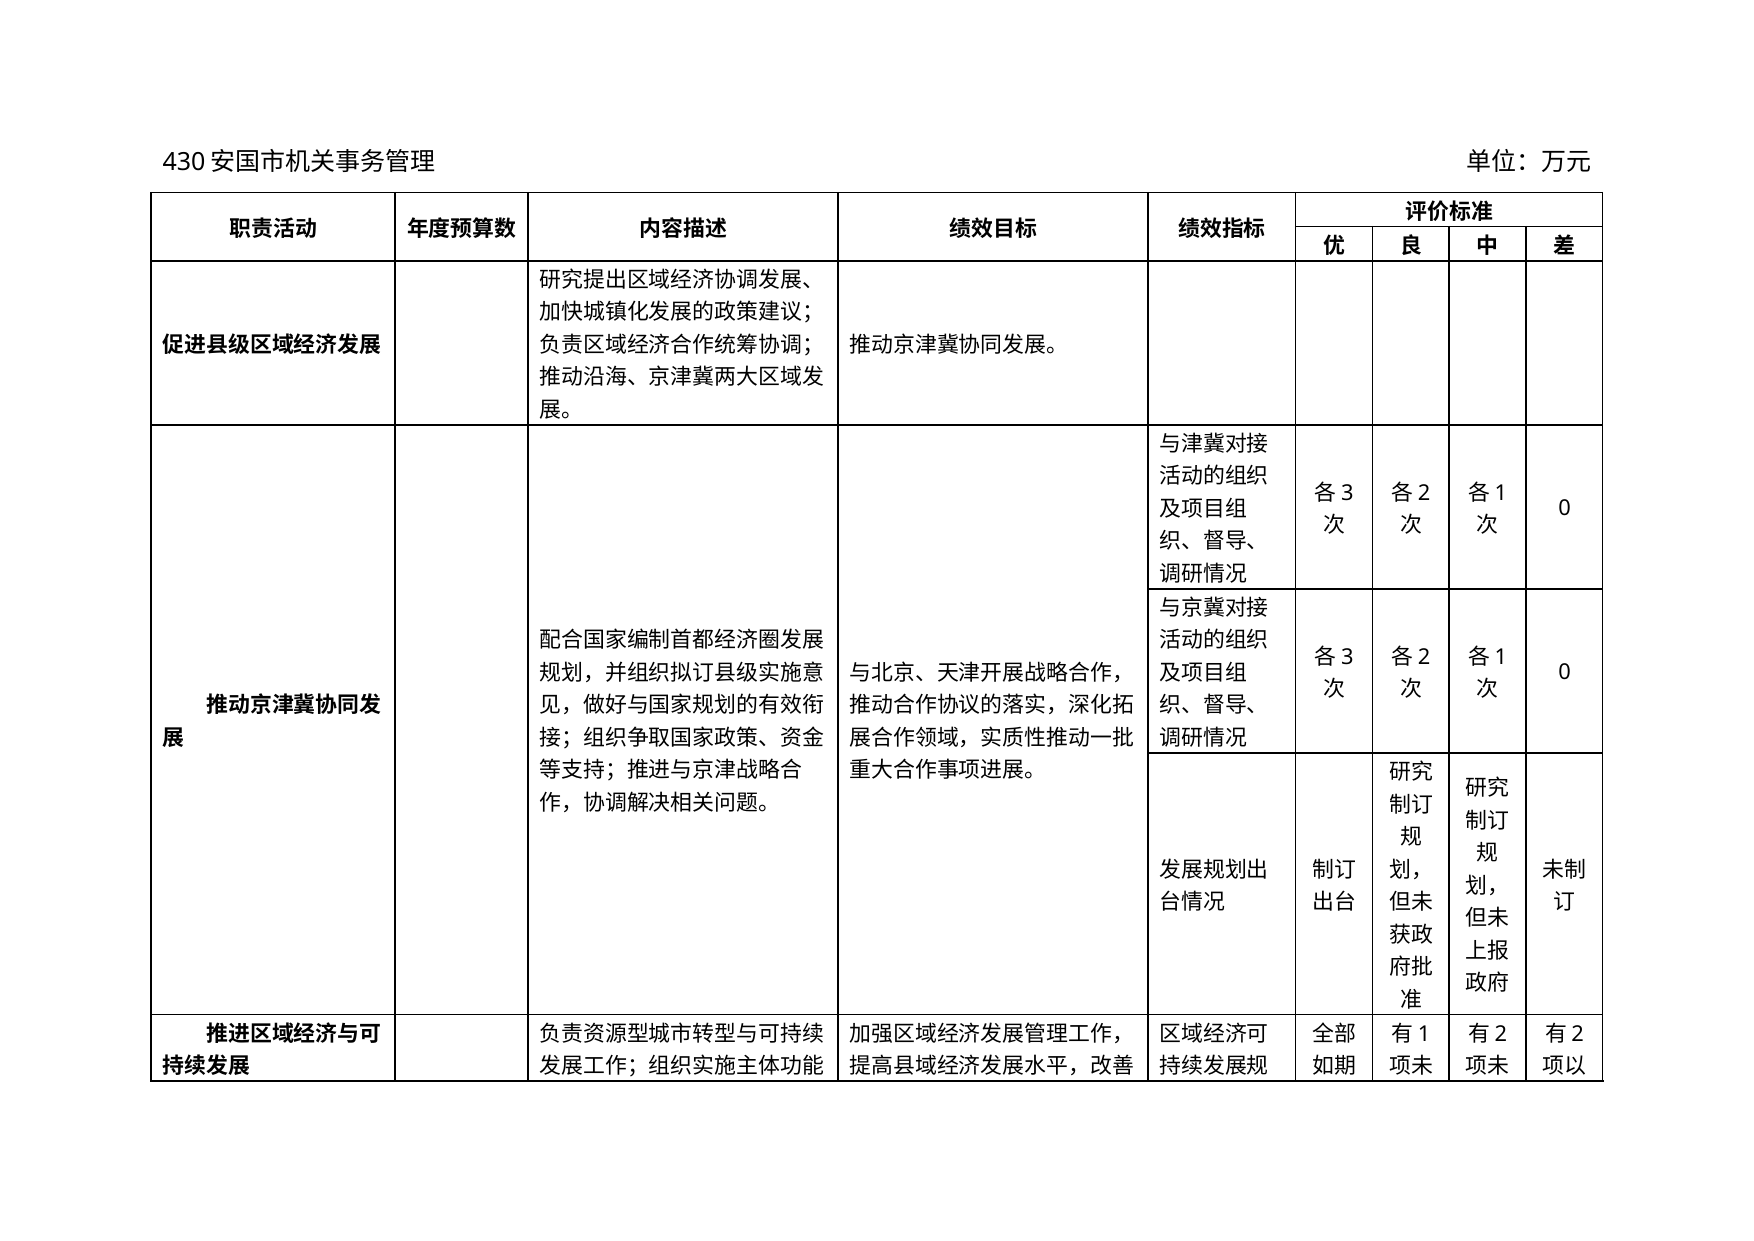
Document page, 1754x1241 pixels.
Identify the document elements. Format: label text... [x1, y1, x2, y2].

table_cell 推动京津冀协同发展。 [839, 262, 1147, 424]
table_cell 制订出台 [1296, 754, 1372, 1014]
table_cell 与津冀对接活动的组织及项目组织、督导、调研情况 [1149, 426, 1295, 588]
table_cell [1296, 262, 1372, 424]
table_cell 优 [1296, 227, 1372, 260]
table_cell 绩效指标 [1149, 193, 1295, 260]
table_cell 绩效目标 [839, 193, 1147, 260]
table_cell 各1次 [1450, 426, 1525, 588]
table_cell [396, 262, 527, 424]
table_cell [529, 1015, 837, 1080]
table_cell 内容描述 [529, 193, 837, 260]
table_cell [396, 1015, 527, 1080]
table_cell 评价标准 [1296, 193, 1602, 226]
table_cell 0 [1527, 590, 1602, 752]
table_cell 有1项未能如期完成 [1373, 1015, 1448, 1080]
table_cell 研究制订规划，但未上报政府 [1450, 754, 1525, 1014]
table_cell 区域经济可持续发展规划实施完成情况 [1149, 1015, 1295, 1080]
table_cell 各3次 [1296, 426, 1372, 588]
table_cell 配合国家编制首都经济圈发展规划，并组织拟订县级实施意见，做好与国家规划的有效衔接；组织争取国家政策、资金等支持；推进与京津战略合作，协调解决相关问题。 [529, 426, 837, 1014]
table_cell 有2项以上超过规定时间 [1527, 1015, 1602, 1080]
table_header 430安国市机关事务管理 [152, 127, 1295, 192]
table_cell 职责活动 [152, 193, 394, 260]
table_cell 各2次 [1373, 590, 1448, 752]
table_cell 各2次 [1373, 426, 1448, 588]
table_cell [1450, 262, 1525, 424]
table_cell [396, 426, 527, 1014]
table_cell 年度预算数 [396, 193, 527, 260]
table_cell [1149, 262, 1295, 424]
table_cell 良 [1373, 227, 1448, 260]
table_cell 研究提出区域经济协调发展、加快城镇化发展的政策建议；负责区域经济合作统筹协调；推动沿海、京津冀两大区域发展。 [529, 262, 837, 424]
table_cell 中 [1450, 227, 1525, 260]
table_cell 与京冀对接活动的组织及项目组织、督导、调研情况 [1149, 590, 1295, 752]
table_cell 加强区域经济发展管理工作，提高县域经济发展水平，改善重点流域水环境。 [839, 1015, 1147, 1080]
table_cell 研究制订规划，但未获政府批准 [1373, 754, 1448, 1014]
table_cell 0 [1527, 426, 1602, 588]
table_cell [1527, 262, 1602, 424]
table_cell 各1次 [1450, 590, 1525, 752]
table_cell 差 [1527, 227, 1602, 260]
table_header 单位：万元 [1296, 127, 1602, 192]
table_cell 发展规划出台情况 [1149, 754, 1295, 1014]
table_cell 促进县级区域经济发展 [152, 262, 394, 424]
table_cell [1373, 262, 1448, 424]
table_cell 推动京津冀协同发展 [152, 426, 394, 1014]
table_cell 推进区域经济与可持续发展 [152, 1015, 394, 1080]
table_cell 各3次 [1296, 590, 1372, 752]
table_cell 有2项未能如期完成 [1450, 1015, 1525, 1080]
table_cell 与北京、天津开展战略合作，推动合作协议的落实，深化拓展合作领域，实质性推动一批重大合作事项进展。 [839, 426, 1147, 1014]
table_cell 全部如期完成 [1296, 1015, 1372, 1080]
table_cell 未制订 [1527, 754, 1602, 1014]
